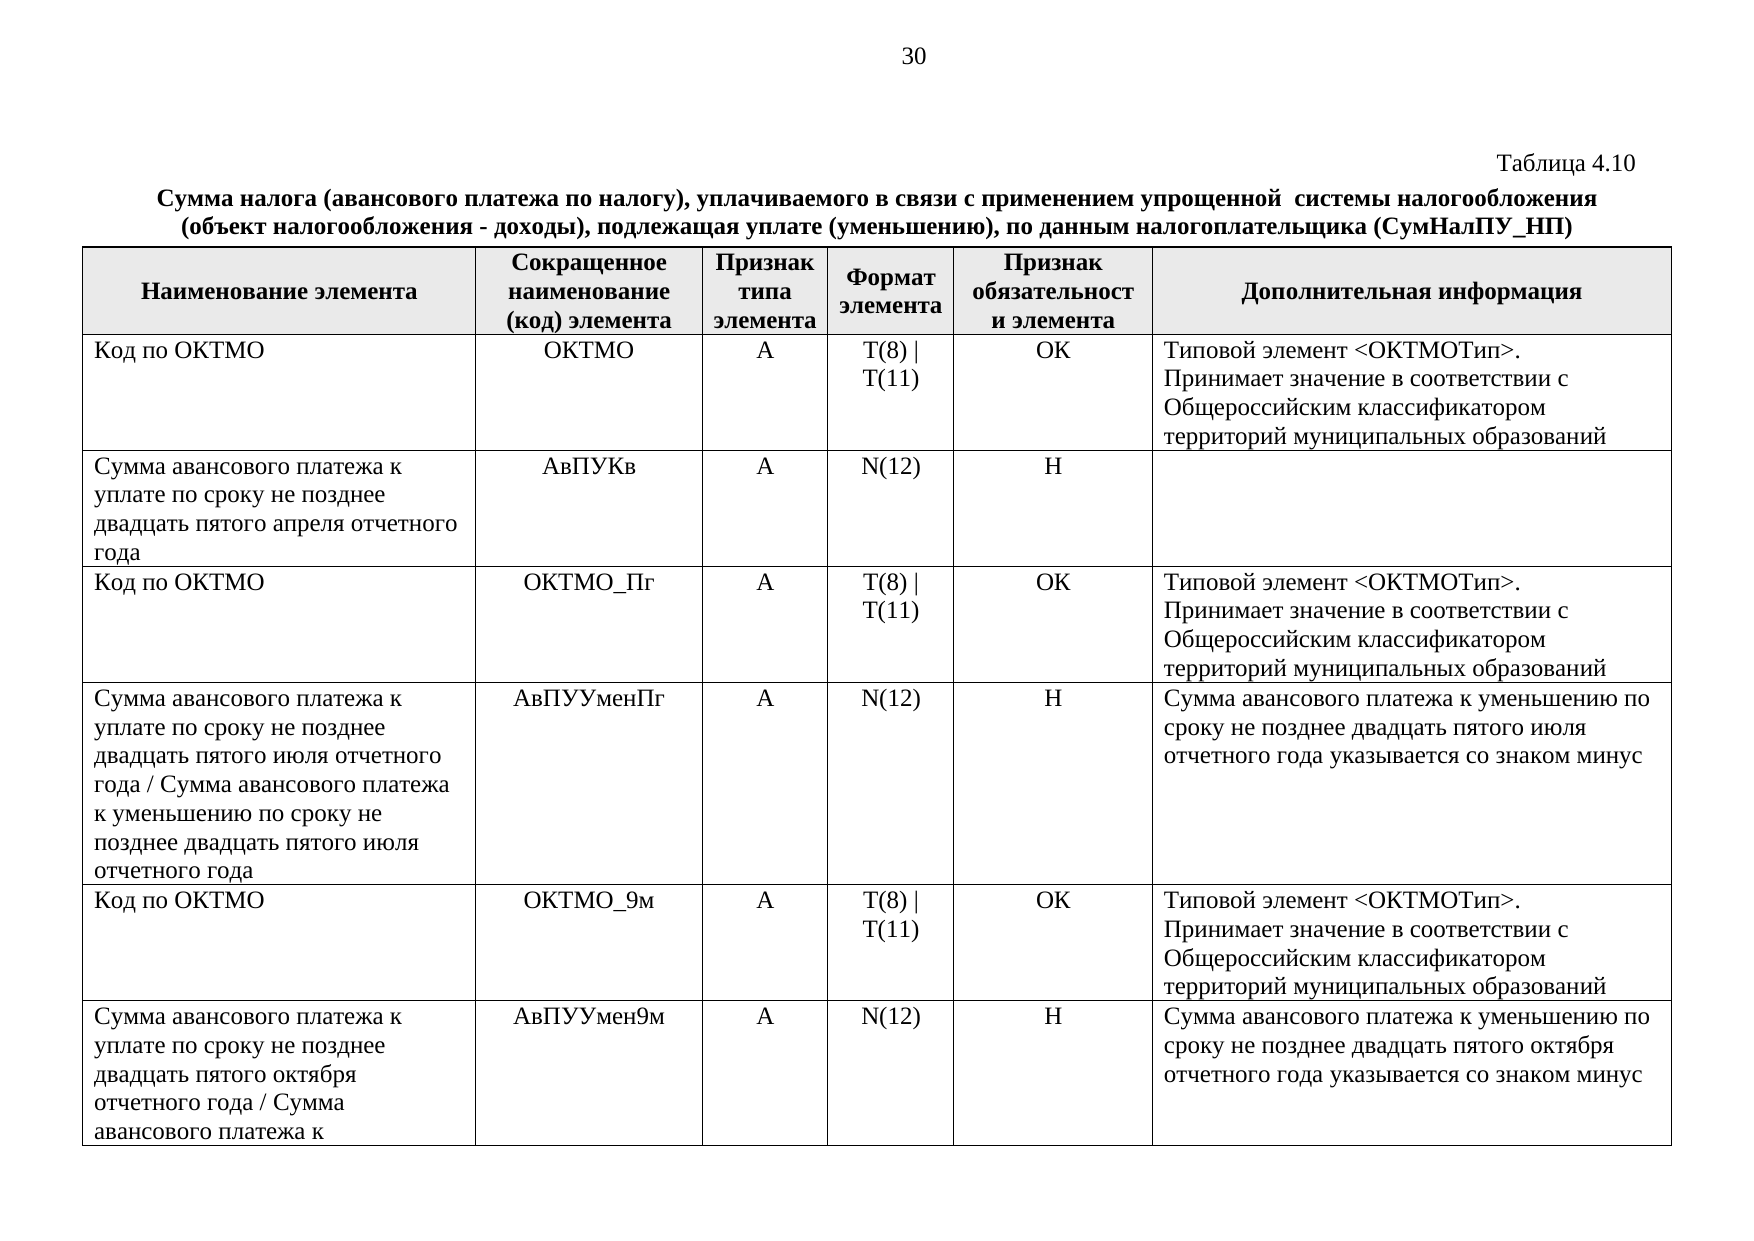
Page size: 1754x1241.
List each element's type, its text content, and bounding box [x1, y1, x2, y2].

table_cell Сумма авансового платежа к уплате по сроку не позднее двадцать пятого апреля отчетного года [83, 451, 475, 566]
table_cell A [703, 567, 827, 682]
table_header Дополнительная информация [1153, 248, 1671, 334]
table_cell ОКТМО_Пг [476, 567, 702, 682]
table_header Формат элемента [828, 248, 953, 334]
table_cell ОКТМО [476, 335, 702, 450]
table_cell Типовой элемент <ОКТМОТип>. Принимает значение в соответствии с Общероссийским классификатором территорий муниципальных образований [1153, 335, 1671, 450]
text Таблица 4.10 [89, 148, 1636, 176]
table_header Признак обязательности элемента [954, 248, 1152, 334]
table_cell Код по ОКТМО [83, 885, 475, 1000]
text Сумма налога (авансового платежа по налогу), уплачиваемого в связи с применением упрощенной системы налогообложения (объект налогообложения - доходы), подлежащая уплате (уменьшению), по данным налогоплательщика (СумНалПУ_НП) [148, 183, 1606, 240]
table_cell АвПУУменПг [476, 683, 702, 884]
table_cell N(12) [828, 683, 953, 884]
table_cell Сумма авансового платежа к уменьшению по сроку не позднее двадцать пятого июля отчетного года указывается со знаком минус [1153, 683, 1671, 884]
table_cell Типовой элемент <ОКТМОТип>. Принимает значение в соответствии с Общероссийским классификатором территорий муниципальных образований [1153, 885, 1671, 1000]
table_cell ОК [954, 335, 1152, 450]
table_cell ОК [954, 567, 1152, 682]
table_cell ОКТМО_9м [476, 885, 702, 1000]
table_cell Сумма авансового платежа к уплате по сроку не позднее двадцать пятого июля отчетного года / Сумма авансового платежа к уменьшению по сроку не позднее двадцать пятого июля отчетного года [83, 683, 475, 884]
table_cell Сумма авансового платежа к уменьшению по сроку не позднее двадцать пятого октября отчетного года указывается со знаком минус [1153, 1001, 1671, 1145]
table_cell Типовой элемент <ОКТМОТип>. Принимает значение в соответствии с Общероссийским классификатором территорий муниципальных образований [1153, 567, 1671, 682]
table_cell Код по ОКТМО [83, 335, 475, 450]
table_cell N(12) [828, 1001, 953, 1145]
table_cell A [703, 683, 827, 884]
table_cell A [703, 335, 827, 450]
table_cell [1153, 451, 1671, 566]
table_cell Н [954, 683, 1152, 884]
table_cell T(8) | T(11) [828, 567, 953, 682]
table_header Сокращенное наименование (код) элемента [476, 248, 702, 334]
table_cell N(12) [828, 451, 953, 566]
table_cell ОК [954, 885, 1152, 1000]
table_cell T(8) | T(11) [828, 885, 953, 1000]
table_header Признак типа элемента [703, 248, 827, 334]
table_cell АвПУУмен9м [476, 1001, 702, 1145]
table_cell T(8) | T(11) [828, 335, 953, 450]
table_cell Код по ОКТМО [83, 567, 475, 682]
table_cell A [703, 451, 827, 566]
table_cell Н [954, 451, 1152, 566]
table_cell АвПУКв [476, 451, 702, 566]
table_cell Н [954, 1001, 1152, 1145]
table_cell A [703, 1001, 827, 1145]
table_header Наименование элемента [83, 248, 475, 334]
table_cell A [703, 885, 827, 1000]
